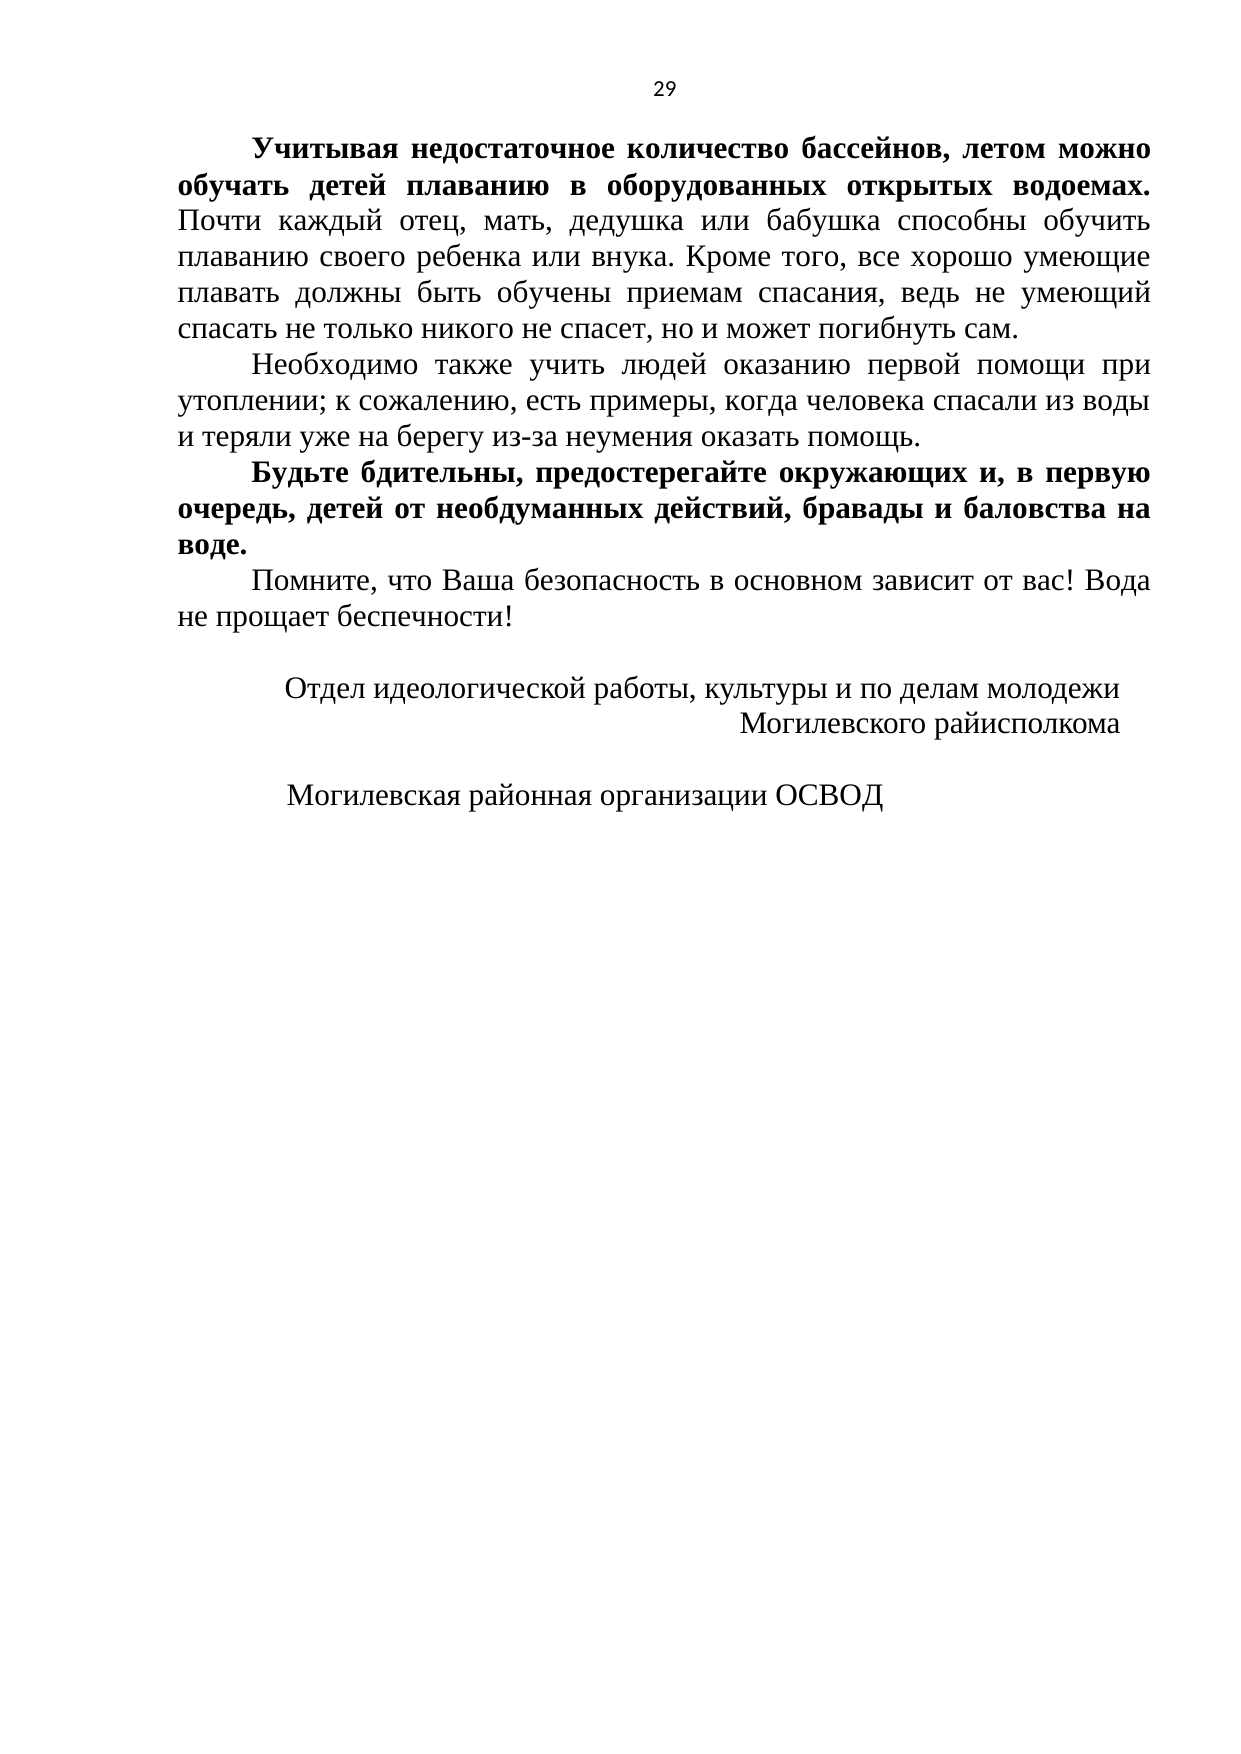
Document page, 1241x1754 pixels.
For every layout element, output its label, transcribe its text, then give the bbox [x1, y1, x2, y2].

text Отдел идеологической работы, культуры и по делам молодежи Могилевского райисполкома [177, 669, 1120, 741]
text Необходимо также учить людей оказанию первой помощи при утоплении; к сожалению, есть примеры, когда человека спасали из воды и теряли уже на берегу из-за неумения оказать помощь. [177, 345, 1152, 453]
text Помните, что Ваша безопасность в основном зависит от вас! Вода не прощает беспечности! [177, 561, 1152, 633]
text Могилевская районная организации ОСВОД [177, 777, 1152, 813]
text Будьте бдительны, предостерегайте окружающих и, в первую очередь, детей от необдуманных действий, бравады и баловства на воде. [177, 453, 1152, 561]
text Учитывая недостаточное количество бассейнов, летом можно обучать детей плаванию в оборудованных открытых водоемах. Почти каждый отец, мать, дедушка или бабушка способны обучить плаванию своего ребенка или внука. Кроме того, все хорошо умеющие плавать должны быть обучены приемам спасания, ведь не умеющий спасать не только никого не спасет, но и может погибнуть сам. [177, 130, 1152, 345]
